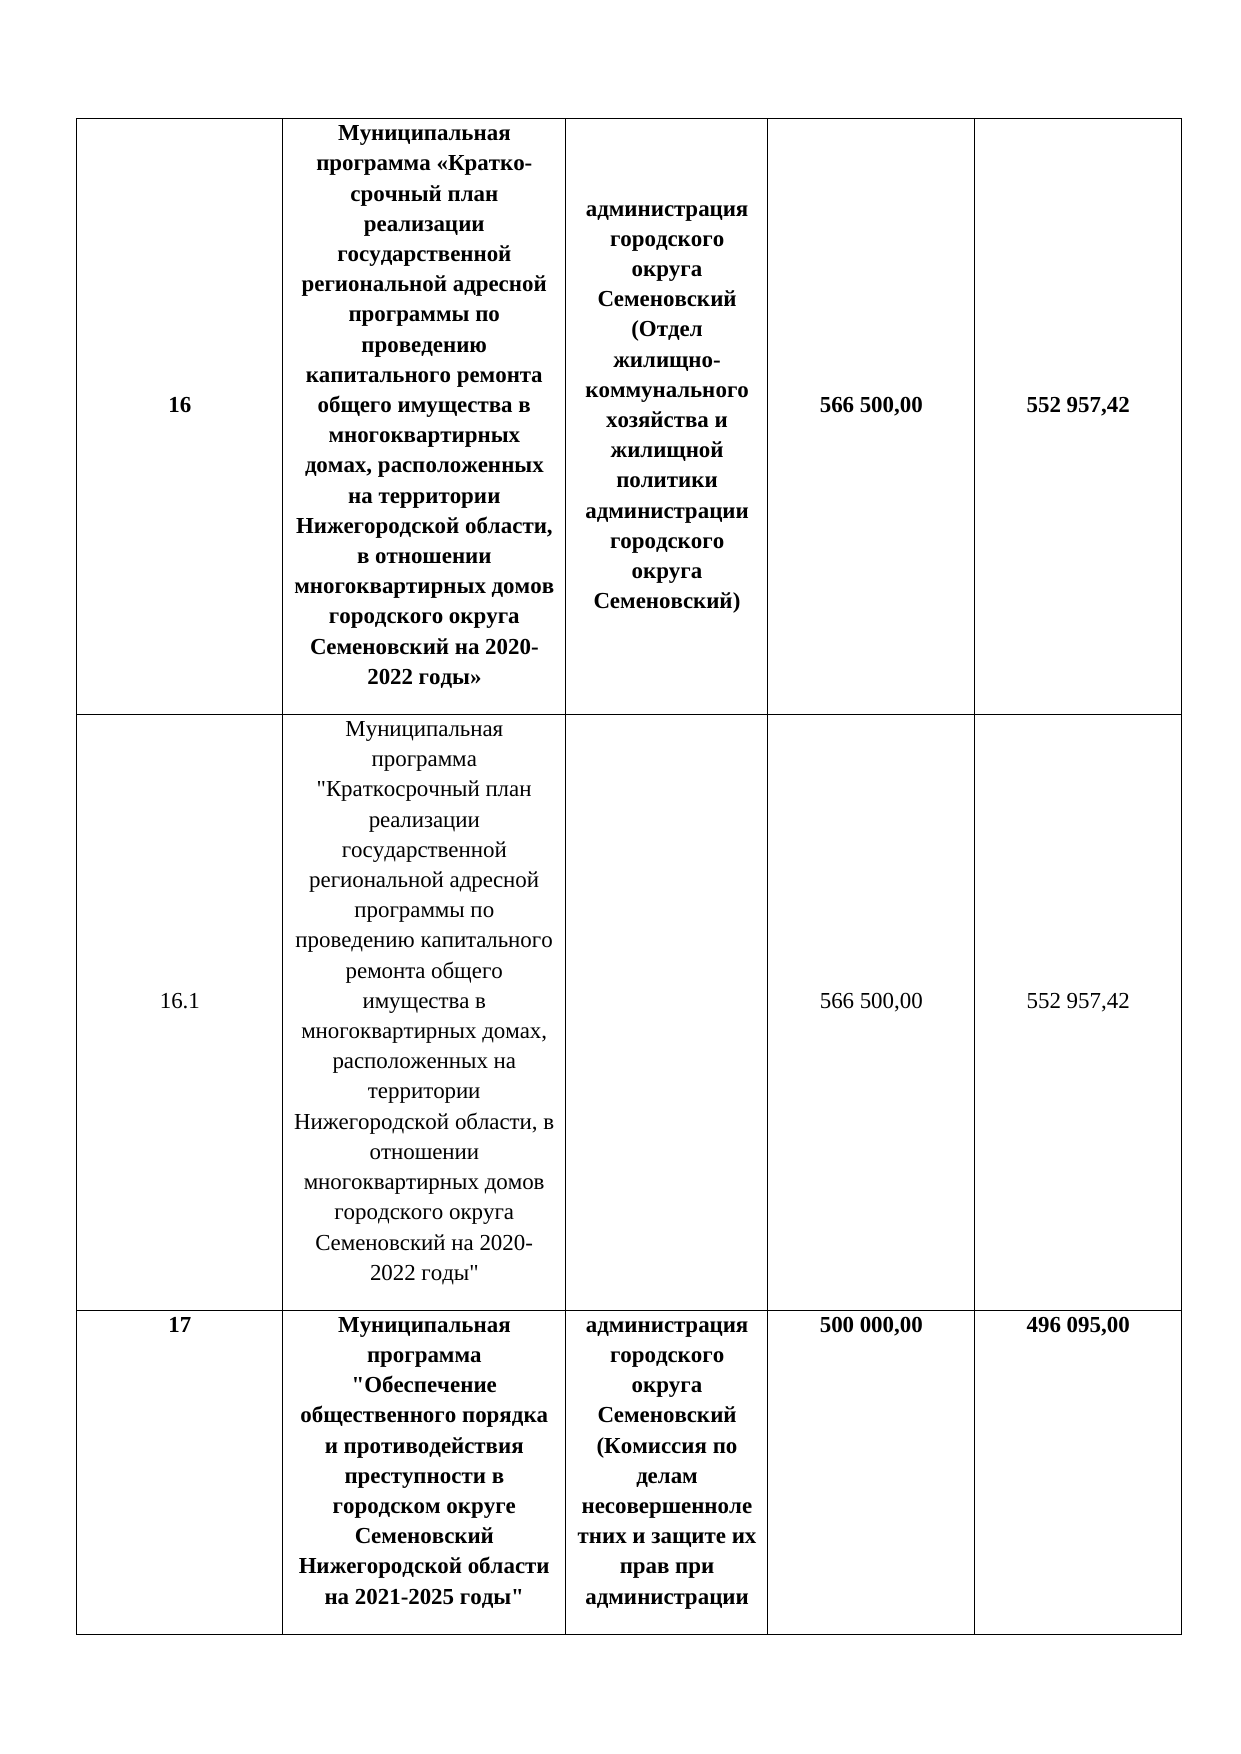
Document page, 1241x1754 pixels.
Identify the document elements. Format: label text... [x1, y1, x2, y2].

table_cell 16 [77, 119, 282, 714]
table_cell 552 957,42 [975, 715, 1181, 1310]
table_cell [283, 1311, 565, 1634]
table_cell администрация городского округа Семеновский (Отдел жилищно-коммунального хозяйства и жилищной политики администрации городского округа Семеновский) [566, 119, 767, 714]
table_cell Муниципальная программа «Кратко-срочный план реализации государственной региональной адресной программы по проведению капитального ремонта общего имущества в многоквартирных домах, расположенных на территории Нижегородской области, в отношении многоквартирных домов городского округа Семеновский на 2020-2022 годы» [283, 119, 565, 714]
table_cell 16.1 [77, 715, 282, 1310]
table_cell 566 500,00 [768, 715, 974, 1310]
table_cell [566, 1311, 767, 1634]
table_cell 17 [77, 1311, 282, 1634]
table_cell 566 500,00 [768, 119, 974, 714]
table_cell 552 957,42 [975, 119, 1181, 714]
table_cell 500 000,00 [768, 1311, 974, 1634]
table_cell Муниципальная программа "Краткосрочный план реализации государственной региональной адресной программы по проведению капитального ремонта общего имущества в многоквартирных домах, расположенных на территории Нижегородской области, в отношении многоквартирных домов городского округа Семеновский на 2020-2022 годы" [283, 715, 565, 1310]
table_cell [566, 715, 767, 1310]
table_cell 496 095,00 [975, 1311, 1181, 1634]
